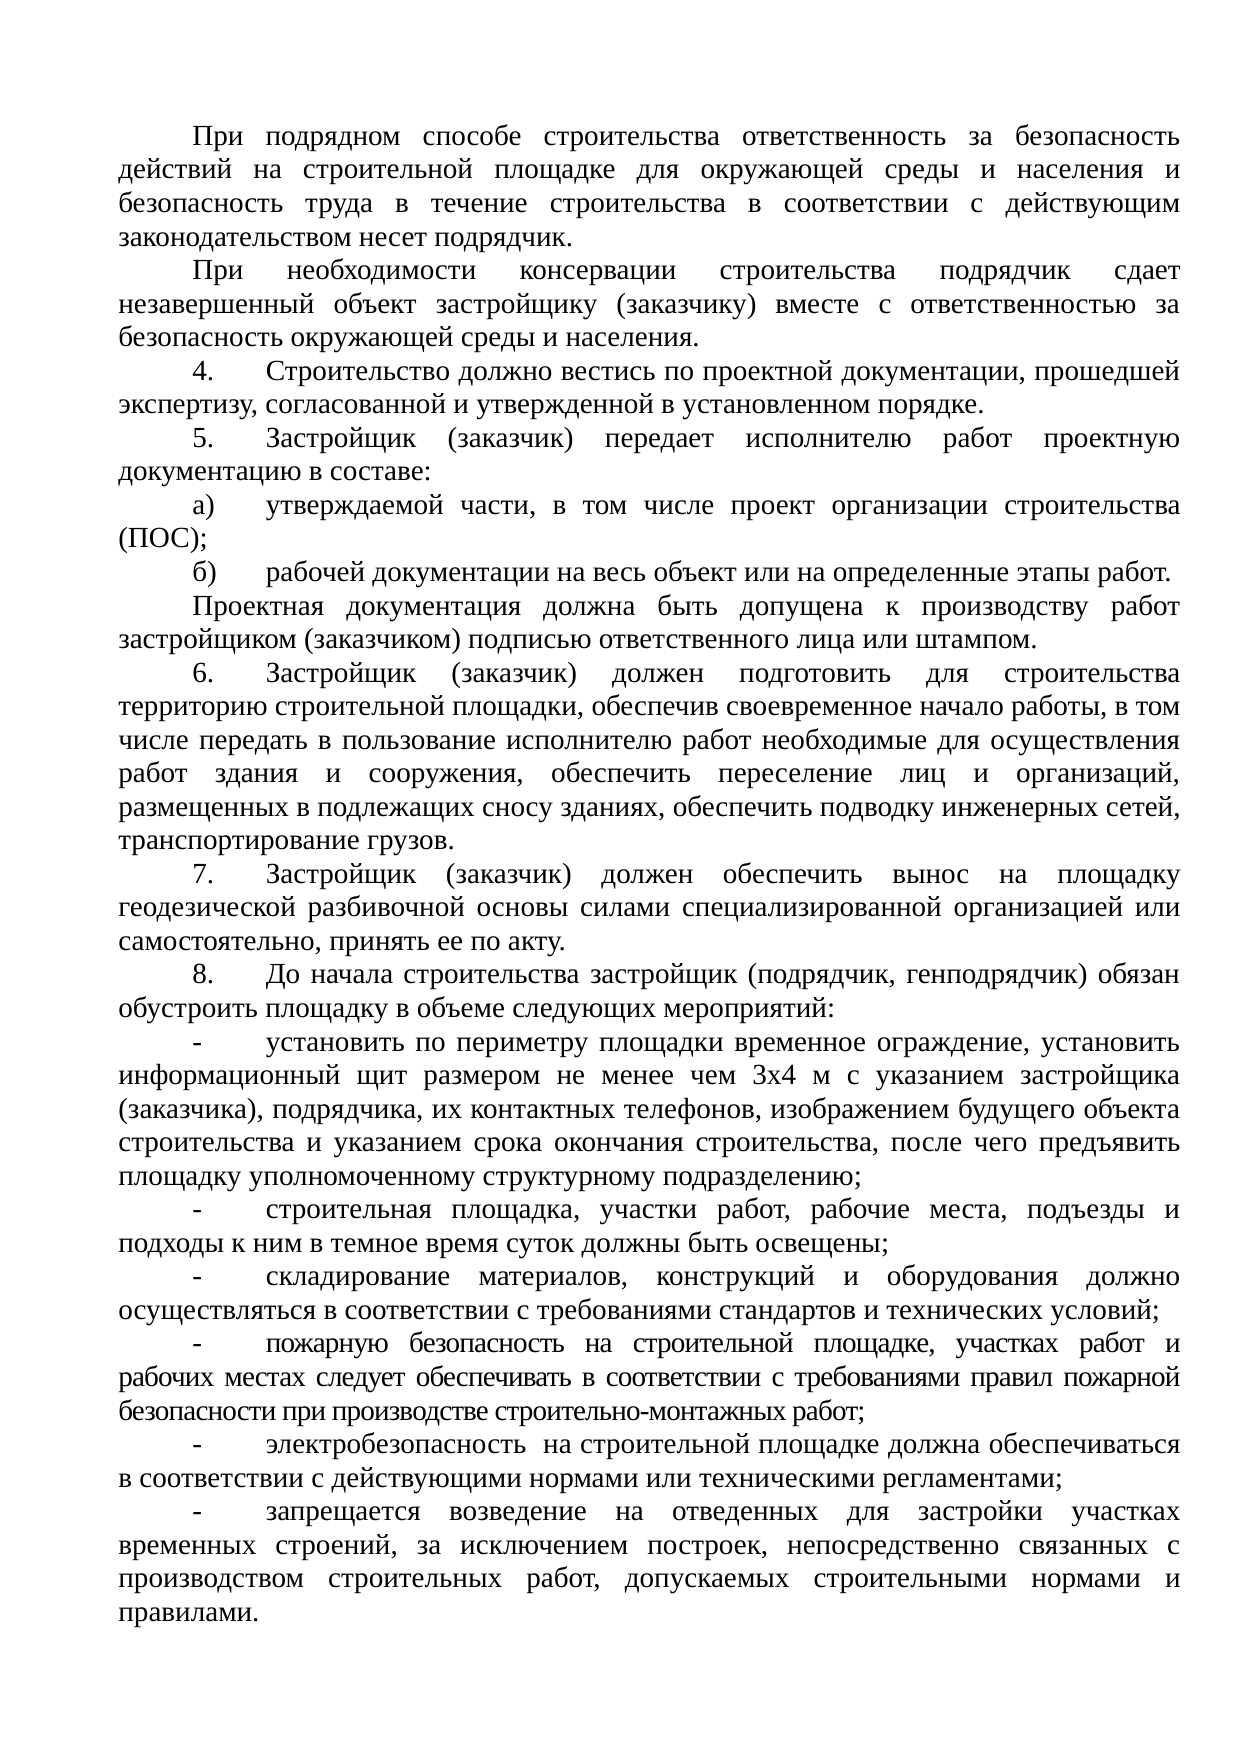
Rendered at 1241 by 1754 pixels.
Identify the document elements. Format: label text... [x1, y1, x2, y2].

text Проектная документация должна быть допущена к производству работ застройщиком (заказчиком) подписью ответственного лица или штампом. [118, 588, 1181, 655]
text - электробезопасность на строительной площадке должна обеспечиваться в соответствии с действующими нормами или техническими регламентами; [118, 1426, 1181, 1493]
text б) рабочей документации на весь объект или на определенные этапы работ. [118, 554, 1181, 588]
text - строительная площадка, участки работ, рабочие места, подъезды и подходы к ним в темное время суток должны быть освещены; [118, 1191, 1181, 1258]
text - установить по периметру площадки временное ограждение, установить информационный щит размером не менее чем 3х4 м с указанием застройщика (заказчика), подрядчика, их контактных телефонов, изображением будущего объекта строительства и указанием срока окончания строительства, после чего предъявить площадку уполномоченному структурному подразделению; [118, 1024, 1181, 1191]
text а) утверждаемой части, в том числе проект организации строительства (ПОС); [118, 487, 1181, 554]
text 7. Застройщик (заказчик) должен обеспечить вынос на площадку геодезической разбивочной основы силами специализированной организацией или самостоятельно, принять ее по акту. [118, 856, 1181, 957]
text - пожарную безопасность на строительной площадке, участках работ и рабочих местах следует обеспечивать в соответствии с требованиями правил пожарной безопасности при производстве строительно-монтажных работ; [118, 1326, 1181, 1426]
text 8. До начала строительства застройщик (подрядчик, генподрядчик) обязан обустроить площадку в объеме следующих мероприятий: [118, 957, 1181, 1024]
text - складирование материалов, конструкций и оборудования должно осуществляться в соответствии с требованиями стандартов и технических условий; [118, 1258, 1181, 1326]
text - запрещается возведение на отведенных для застройки участках временных строений, за исключением построек, непосредственно связанных с производством строительных работ, допускаемых строительными нормами и правилами. [118, 1493, 1181, 1627]
text При подрядном способе строительства ответственность за безопасность действий на строительной площадке для окружающей среды и населения и безопасность труда в течение строительства в соответствии с действующим законодательством несет подрядчик. [118, 118, 1181, 252]
text 4. Строительство должно вестись по проектной документации, прошедшей экспертизу, согласованной и утвержденной в установленном порядке. [118, 353, 1181, 420]
text 5. Застройщик (заказчик) передает исполнителю работ проектную документацию в составе: [118, 420, 1181, 487]
text При необходимости консервации строительства подрядчик сдает незавершенный объект застройщику (заказчику) вместе с ответственностью за безопасность окружающей среды и населения. [118, 252, 1181, 353]
text 6. Застройщик (заказчик) должен подготовить для строительства территорию строительной площадки, обеспечив своевременное начало работы, в том числе передать в пользование исполнителю работ необходимые для осуществления работ здания и сооружения, обеспечить переселение лиц и организаций, размещенных в подлежащих сносу зданиях, обеспечить подводку инженерных сетей, транспортирование грузов. [118, 655, 1181, 856]
